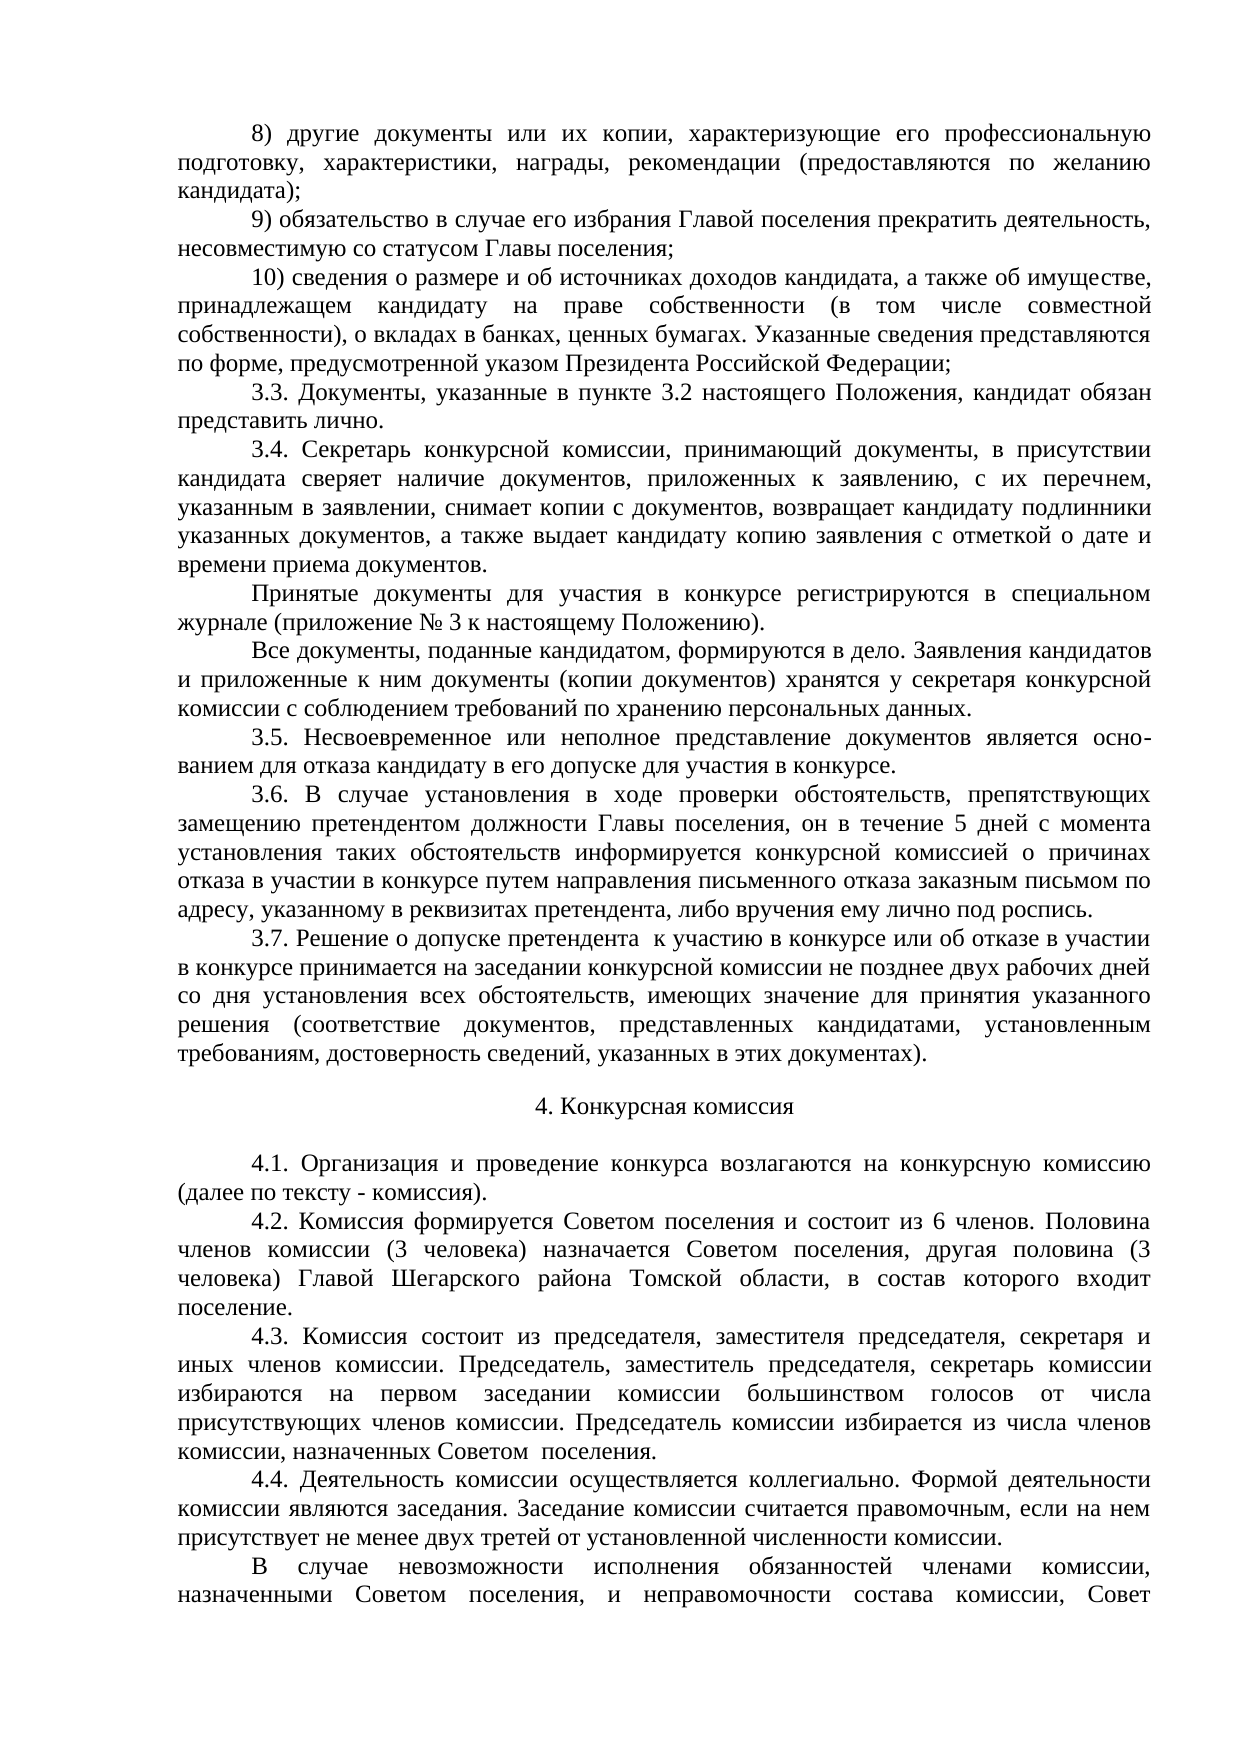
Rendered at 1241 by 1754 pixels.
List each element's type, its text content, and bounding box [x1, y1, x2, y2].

text Принятые документы для участия в конкурсе регистрируются в специальном журнале (приложение № 3 к настоящему Положению). [177, 578, 1152, 636]
text 4.3. Комиссия состоит из председателя, заместителя председателя, секретаря и иных членов комиссии. Председатель, заместитель председателя, секретарь комиссии избираются на первом заседании комиссии большинством голосов от числа присутствующих членов комиссии. Председатель комиссии избирается из числа членов комиссии, назначенных Советом поселения. [177, 1321, 1152, 1464]
text 3.5. Несвоевременное или неполное представление документов является основанием для отказа кандидату в его допуске для участия в конкурсе. [177, 722, 1152, 779]
text 3.6. В случае установления в ходе проверки обстоятельств, препятствующих замещению претендентом должности Главы поселения, он в течение 5 дней с момента установления таких обстоятельств информируется конкурсной комиссией о причинах отказа в участии в конкурсе путем направления письменного отказа заказным письмом по адресу, указанному в реквизитах претендента, либо вручения ему лично под роспись. [177, 779, 1152, 923]
text 8) другие документы или их копии, характеризующие его профессиональную подготовку, характеристики, награды, рекомендации (предоставляются по желанию кандидата); [177, 118, 1152, 204]
text 4.4. Деятельность комиссии осуществляется коллегиально. Формой деятельности комиссии являются заседания. Заседание комиссии считается правомочным, если на нем присутствует не менее двух третей от установленной численности комиссии. [177, 1464, 1152, 1551]
text 10) сведения о размере и об источниках доходов кандидата, а также об имуществе, принадлежащем кандидату на праве собственности (в том числе совместной собственности), о вкладах в банках, ценных бумагах. Указанные сведения представляются по форме, предусмотренной указом Президента Российской Федерации; [177, 262, 1152, 377]
text 3.7. Решение о допуске претендента к участию в конкурсе или об отказе в участии в конкурсе принимается на заседании конкурсной комиссии не позднее двух рабочих дней со дня установления всех обстоятельств, имеющих значение для принятия указанного решения (соответствие документов, представленных кандидатами, установленным требованиям, достоверность сведений, указанных в этих документах). [177, 923, 1152, 1067]
text 4. Конкурсная комиссия [177, 1091, 1152, 1119]
text 4.1. Организация и проведение конкурса возлагаются на конкурсную комиссию (далее по тексту - комиссия). [177, 1148, 1152, 1206]
text 3.3. Документы, указанные в пункте 3.2 настоящего Положения, кандидат обязан представить лично. [177, 377, 1152, 434]
text Все документы, поданные кандидатом, формируются в дело. Заявления кандидатов и приложенные к ним документы (копии документов) хранятся у секретаря конкурсной комиссии с соблюдением требований по хранению персональных данных. [177, 636, 1152, 722]
text 4.2. Комиссия формируется Советом поселения и состоит из 6 членов. Половина членов комиссии (3 человека) назначается Советом поселения, другая половина (3 человека) Главой Шегарского района Томской области, в состав которого входит поселение. [177, 1206, 1152, 1321]
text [177, 1551, 1152, 1608]
text 9) обязательство в случае его избрания Главой поселения прекратить деятельность, несовместимую со статусом Главы поселения; [177, 204, 1152, 262]
text 3.4. Секретарь конкурсной комиссии, принимающий документы, в присутствии кандидата сверяет наличие документов, приложенных к заявлению, с их перечнем, указанным в заявлении, снимает копии с документов, возвращает кандидату подлинники указанных документов, а также выдает кандидату копию заявления с отметкой о дате и времени приема документов. [177, 434, 1152, 578]
